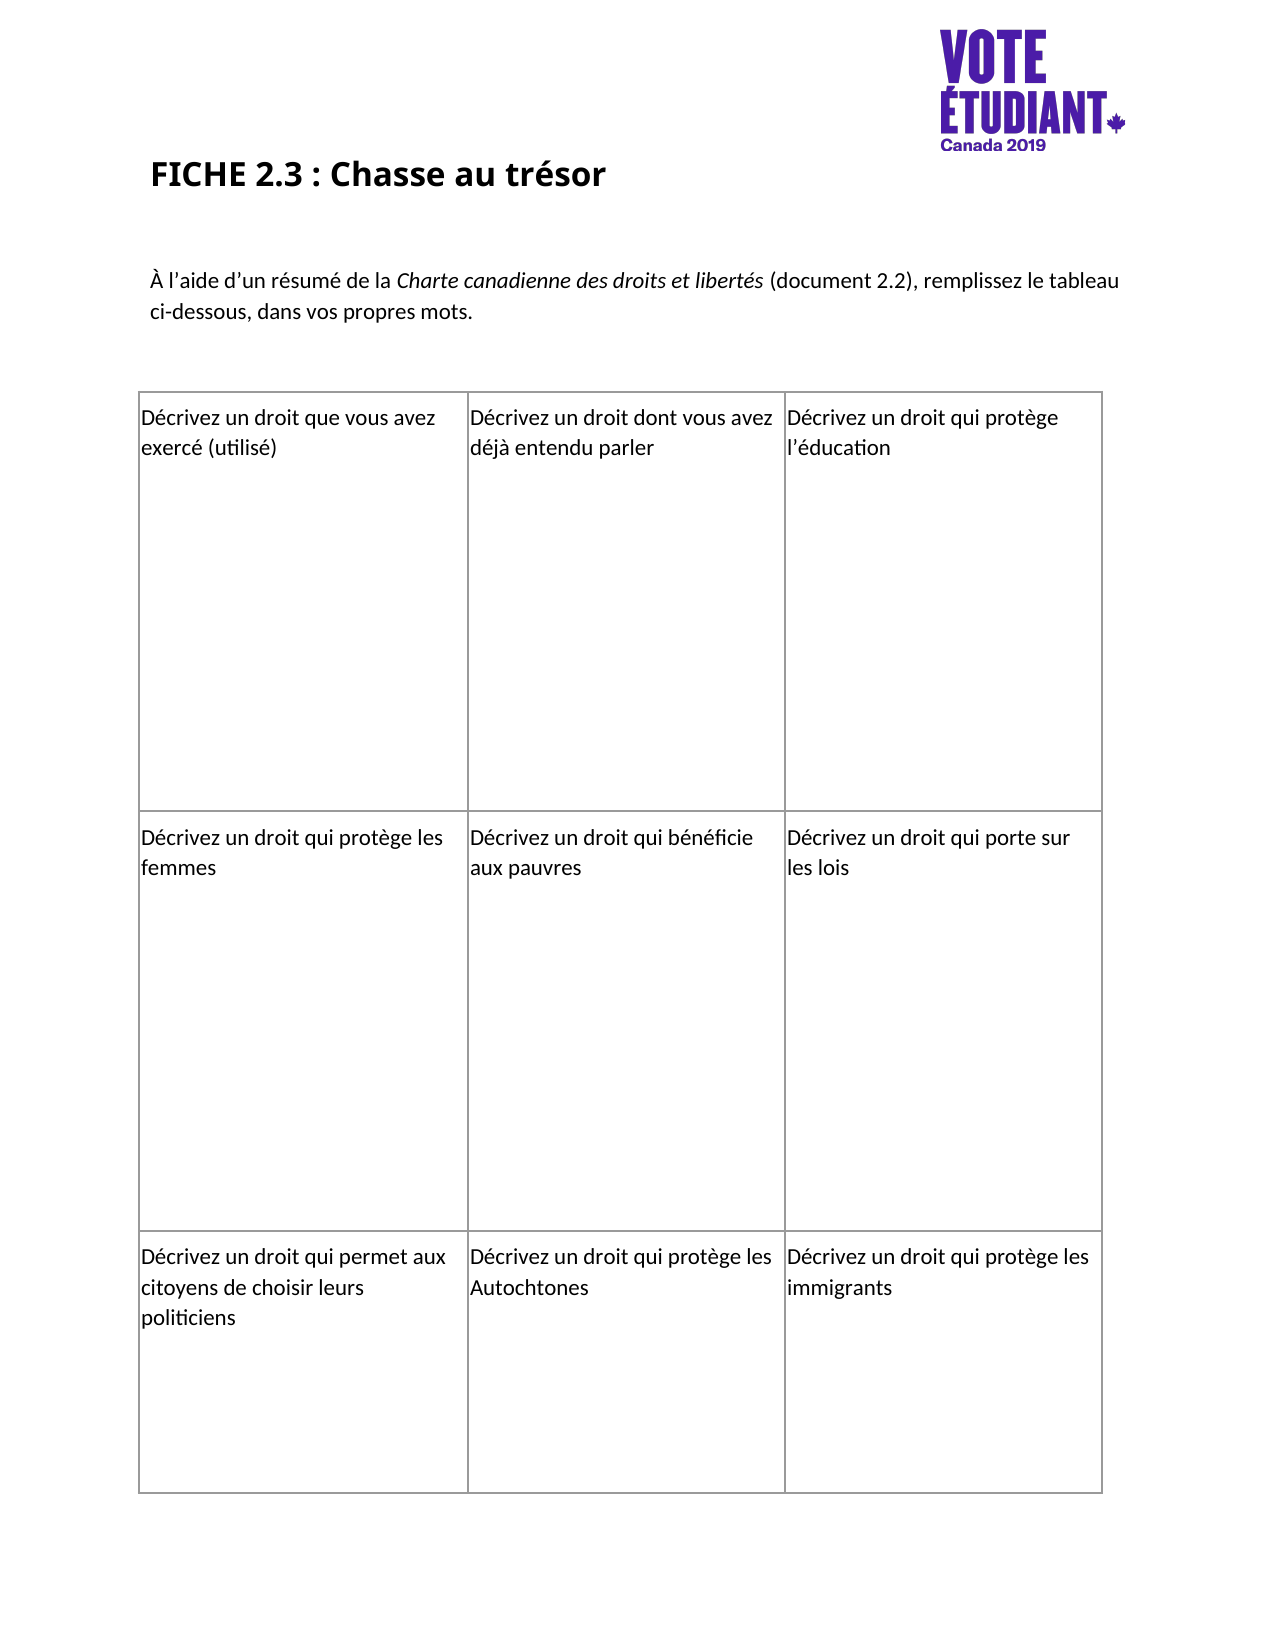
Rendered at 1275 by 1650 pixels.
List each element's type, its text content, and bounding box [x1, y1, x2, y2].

table_cell Décrivez un droit qui bénéficie aux pauvres [469, 812, 784, 1230]
table_cell Décrivez un droit qui protège les Autochtones [469, 1232, 784, 1492]
table_cell Décrivez un droit qui permet aux citoyens de choisir leurs politiciens [140, 1232, 467, 1492]
table_header Décrivez un droit dont vous avez déjà entendu parler [469, 393, 784, 810]
picture [940, 29, 1125, 151]
table_cell Décrivez un droit qui protège les femmes [140, 812, 467, 1230]
table_cell Décrivez un droit qui protège les immigrants [786, 1232, 1101, 1492]
table_header Décrivez un droit que vous avez exercé (utilisé) [140, 393, 467, 810]
text FICHE 2.3 : Chasse au trésor [150, 151, 1125, 196]
table_header Décrivez un droit qui protège l’éducation [786, 393, 1101, 810]
table_cell Décrivez un droit qui porte sur les lois [786, 812, 1101, 1230]
text À l’aide d’un résumé de la Charte canadienne des droits et libertés (document 2.2), remplissez le tableau ci-dessous, dans vos propres mots. [150, 267, 1125, 325]
